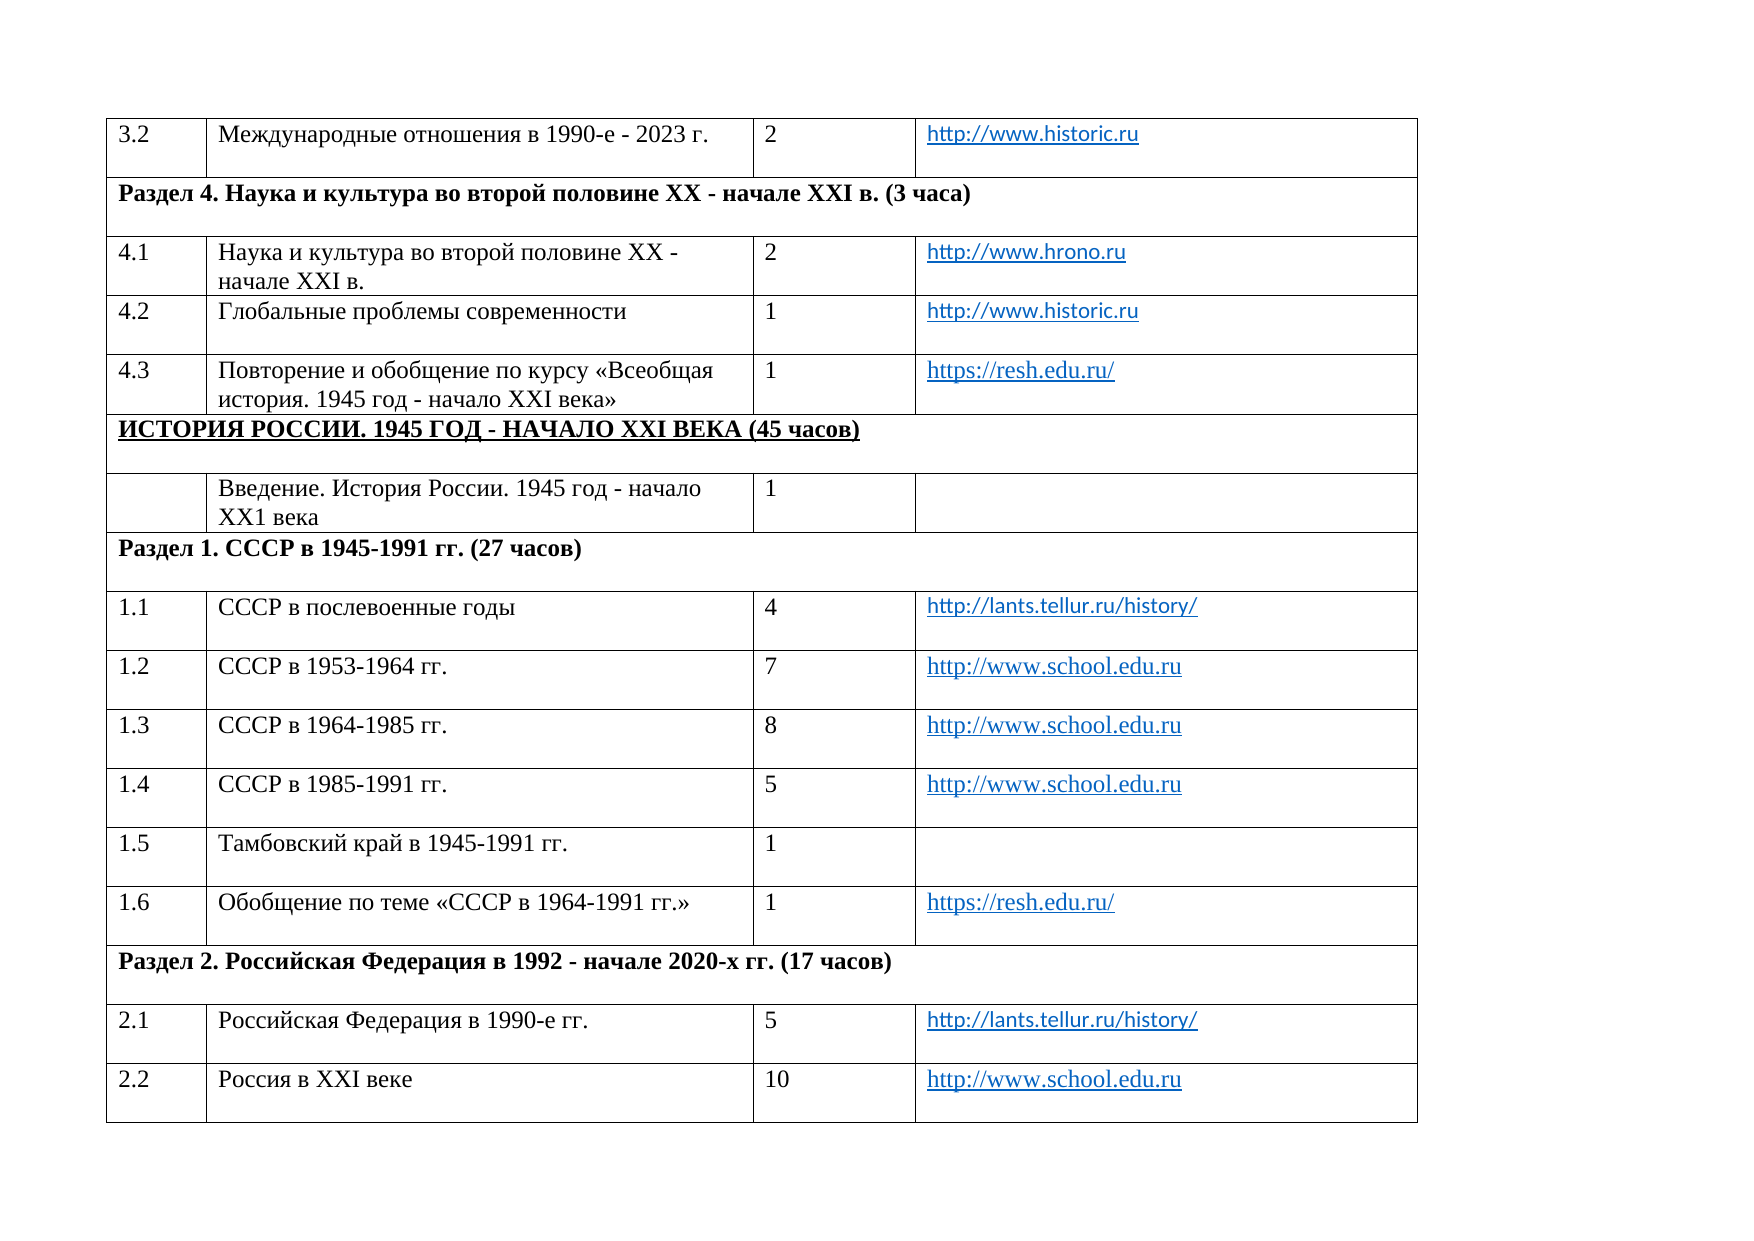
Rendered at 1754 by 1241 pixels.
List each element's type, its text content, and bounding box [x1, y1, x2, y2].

table_cell http://www.historic.ru [916, 296, 1417, 354]
table_cell Введение. История России. 1945 год - начало ХХ1 века [207, 474, 753, 532]
table_cell Раздел 2. Российская Федерация в 1992 - начале 2020-х гг. (17 часов) [107, 946, 1417, 1004]
table_cell 1 [754, 296, 915, 354]
table_cell Тамбовский край в 1945-1991 гг. [207, 828, 753, 886]
table_cell http://www.school.edu.ru [916, 710, 1417, 768]
table_cell 5 [754, 1005, 915, 1063]
table_cell 1.4 [107, 769, 206, 827]
table_cell http://www.school.edu.ru [916, 1064, 1417, 1122]
table_cell http://www.hrono.ru [916, 237, 1417, 295]
table_cell 1.5 [107, 828, 206, 886]
table_cell 2.2 [107, 1064, 206, 1122]
table_cell 8 [754, 710, 915, 768]
table_cell Обобщение по теме «СССР в 1964-1991 гг.» [207, 887, 753, 945]
table_cell Раздел 4. Наука и культура во второй половине XX - начале XXI в. (3 часа) [107, 178, 1417, 236]
table_cell 10 [754, 1064, 915, 1122]
table_cell Наука и культура во второй половине XX - начале XXI в. [207, 237, 753, 295]
table_cell 1.1 [107, 592, 206, 650]
table_cell Повторение и обобщение по курсу «Всеобщая история. 1945 год - начало XXI века» [207, 355, 753, 413]
table_cell [107, 474, 206, 532]
table_cell Глобальные проблемы современности [207, 296, 753, 354]
table_cell СССР в 1953-1964 гг. [207, 651, 753, 709]
table_cell 1 [754, 474, 915, 532]
table_cell http://lants.tellur.ru/history/ [916, 592, 1417, 650]
table_cell http://www.school.edu.ru [916, 769, 1417, 827]
table_cell 1 [754, 355, 915, 413]
table_cell Международные отношения в 1990-е - 2023 г. [207, 119, 753, 177]
table_cell Россия в XXI веке [207, 1064, 753, 1122]
table_cell 2.1 [107, 1005, 206, 1063]
table_cell http://lants.tellur.ru/history/ [916, 1005, 1417, 1063]
table_cell Раздел 1. СССР в 1945-1991 гг. (27 часов) [107, 533, 1417, 591]
table_cell [916, 474, 1417, 532]
table_cell 2 [754, 119, 915, 177]
table_cell 1 [754, 887, 915, 945]
table_cell СССР в 1985-1991 гг. [207, 769, 753, 827]
table_cell 1.3 [107, 710, 206, 768]
table_cell 4.2 [107, 296, 206, 354]
table_cell http://www.historic.ru [916, 119, 1417, 177]
table_cell 2 [754, 237, 915, 295]
table_cell 1.2 [107, 651, 206, 709]
table_cell https://resh.edu.ru/ [916, 355, 1417, 413]
table_cell 4.3 [107, 355, 206, 413]
table_cell https://resh.edu.ru/ [916, 887, 1417, 945]
table_cell СССР в послевоенные годы [207, 592, 753, 650]
table_cell 3.2 [107, 119, 206, 177]
table_cell 7 [754, 651, 915, 709]
table_cell 4.1 [107, 237, 206, 295]
table_cell ИСТОРИЯ РОССИИ. 1945 ГОД - НАЧАЛО XXI ВЕКА (45 часов) [107, 415, 1417, 472]
table_cell 4 [754, 592, 915, 650]
table_cell 5 [754, 769, 915, 827]
table_cell 1 [754, 828, 915, 886]
table_cell 1.6 [107, 887, 206, 945]
table_cell [916, 828, 1417, 886]
table_cell http://www.school.edu.ru [916, 651, 1417, 709]
table_cell СССР в 1964-1985 гг. [207, 710, 753, 768]
table_cell Российская Федерация в 1990-е гг. [207, 1005, 753, 1063]
